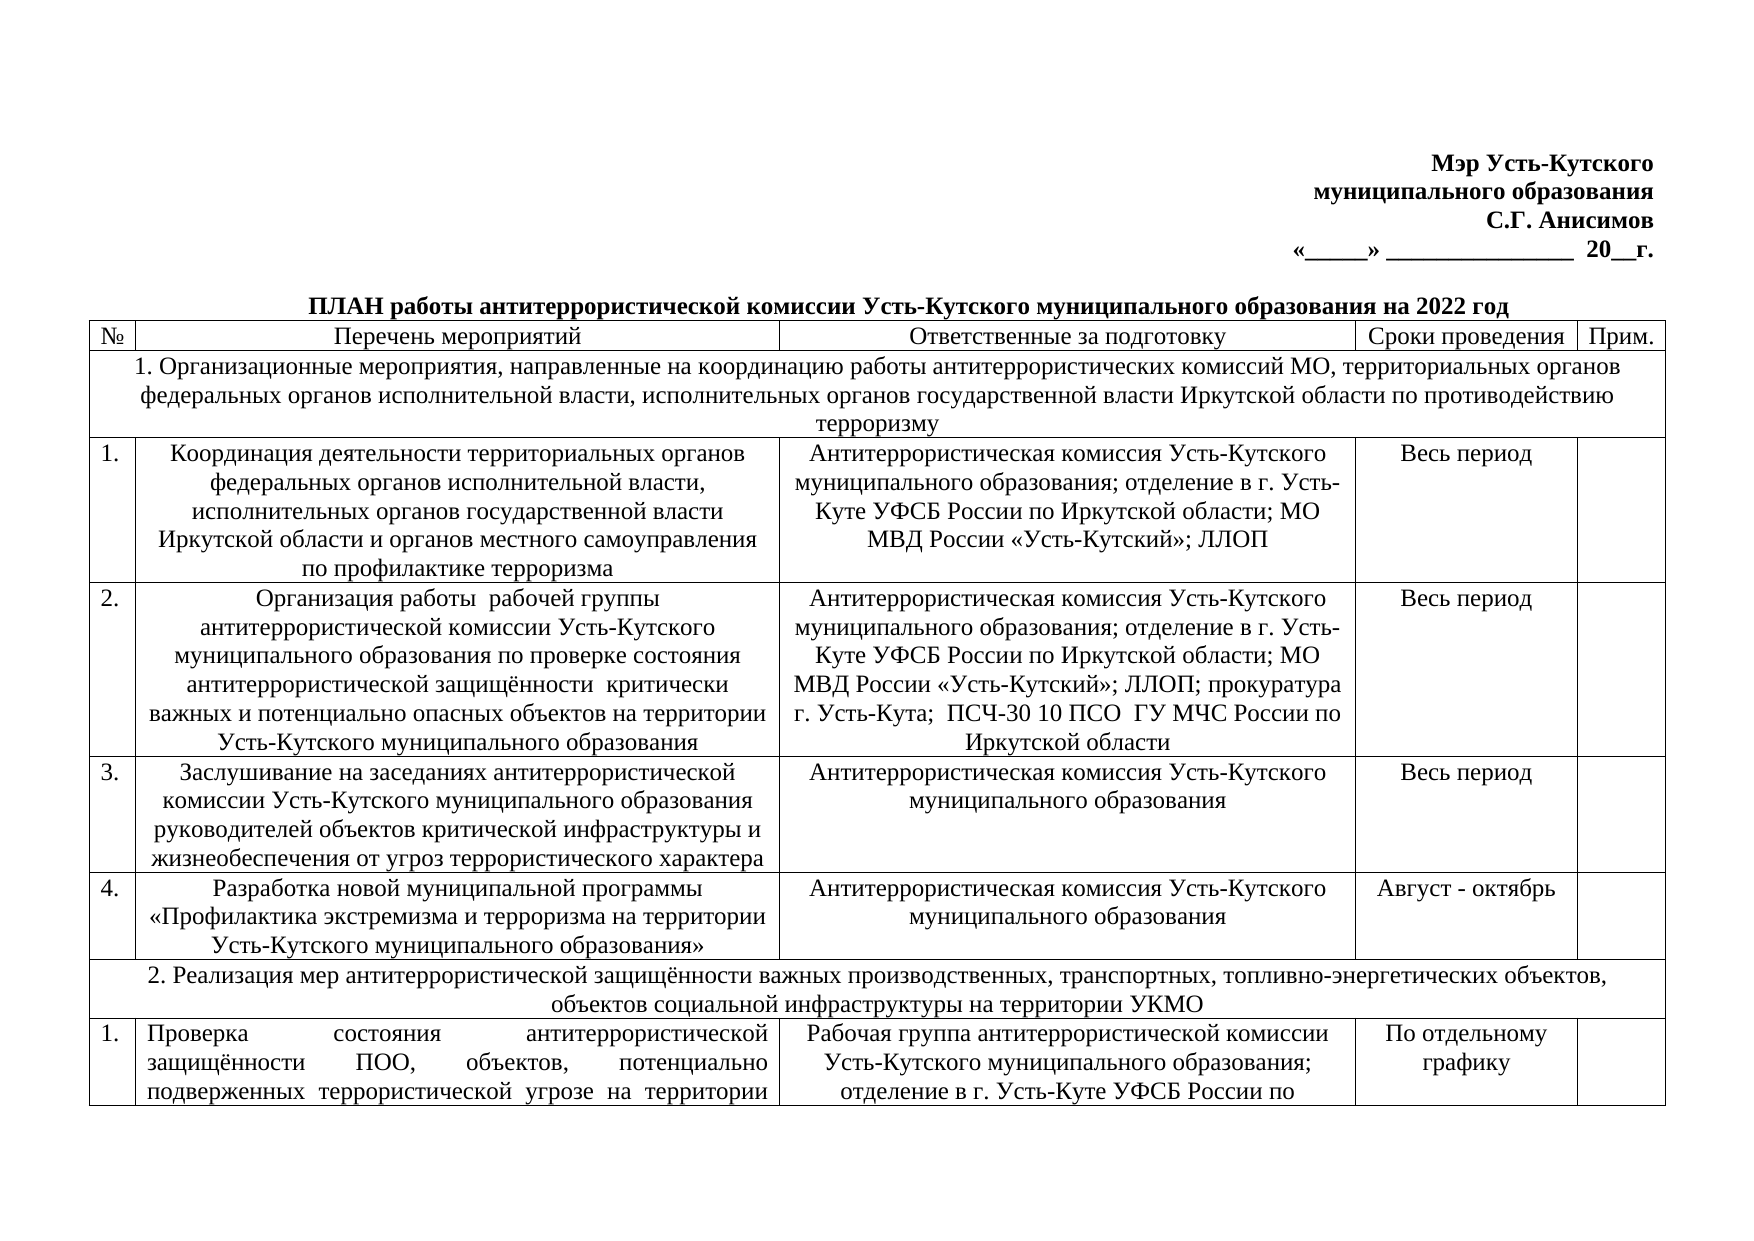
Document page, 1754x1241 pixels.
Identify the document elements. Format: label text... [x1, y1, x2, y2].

table_cell [1578, 438, 1665, 582]
table_cell 1. Организационные мероприятия, направленные на координацию работы антитеррористических комиссий МО, территориальных органов федеральных органов исполнительной власти, исполнительных органов государственной власти Иркутской области по противодействию терроризму [90, 351, 1665, 437]
table_cell Антитеррористическая комиссия Усть-Кутского муниципального образования [780, 873, 1355, 959]
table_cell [136, 1019, 779, 1105]
table_cell Организация работы рабочей группы антитеррористической комиссии Усть-Кутского муниципального образования по проверке состояния антитеррористической защищённости критически важных и потенциально опасных объектов на территории Усть-Кутского муниципального образования [136, 583, 779, 756]
text ПЛАН работы антитеррористической комиссии Усть-Кутского муниципального образования на 2022 год [90, 291, 1654, 320]
table_header № [90, 321, 135, 350]
table_cell [1578, 1019, 1665, 1105]
table_cell Разработка новой муниципальной программы «Профилактика экстремизма и терроризма на территории Усть-Кутского муниципального образования» [136, 873, 779, 959]
table_header Перечень мероприятий [136, 321, 779, 350]
table_cell Заслушивание на заседаниях антитеррористической комиссии Усть-Кутского муниципального образования руководителей объектов критической инфраструктуры и жизнеобеспечения от угроз террористического характера [136, 757, 779, 872]
table_cell Весь период [1356, 438, 1577, 582]
table_cell 2. Реализация мер антитеррористической защищённости важных производственных, транспортных, топливно-энергетических объектов, объектов социальной инфраструктуры на территории УКМО [90, 960, 1665, 1017]
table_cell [1356, 1019, 1577, 1105]
table_cell Август - октябрь [1356, 873, 1577, 959]
table_cell [1578, 757, 1665, 872]
table_cell [1578, 583, 1665, 756]
table_cell 1. [90, 438, 135, 582]
table_cell Весь период [1356, 757, 1577, 872]
table_header Прим. [1578, 321, 1665, 350]
table_cell Весь период [1356, 583, 1577, 756]
table_header Ответственные за подготовку [780, 321, 1355, 350]
table_header Сроки проведения [1356, 321, 1577, 350]
table_cell 4. [90, 873, 135, 959]
table_cell 2. [90, 583, 135, 756]
table_cell [1578, 873, 1665, 959]
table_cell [780, 1019, 1355, 1105]
text «_____» _______________ 20__г. [89, 234, 1654, 263]
table_cell Координация деятельности территориальных органов федеральных органов исполнительной власти, исполнительных органов государственной власти Иркутской области и органов местного самоуправления по профилактике терроризма [136, 438, 779, 582]
table_cell 3. [90, 757, 135, 872]
table_cell Антитеррористическая комиссия Усть-Кутского муниципального образования; отделение в г. Усть-Куте УФСБ России по Иркутской области; МО МВД России «Усть-Кутский»; ЛЛОП; прокуратура г. Усть-Кута; ПСЧ-30 10 ПСО ГУ МЧС России по Иркутской области [780, 583, 1355, 756]
table_cell 1. [90, 1019, 135, 1105]
text С.Г. Анисимов [236, 205, 1654, 234]
text муниципального образования [89, 176, 1654, 205]
table_cell Антитеррористическая комиссия Усть-Кутского муниципального образования; отделение в г. Усть-Куте УФСБ России по Иркутской области; МО МВД России «Усть-Кутский»; ЛЛОП [780, 438, 1355, 582]
text Мэр Усть-Кутского [89, 148, 1654, 176]
table_cell Антитеррористическая комиссия Усть-Кутского муниципального образования [780, 757, 1355, 872]
